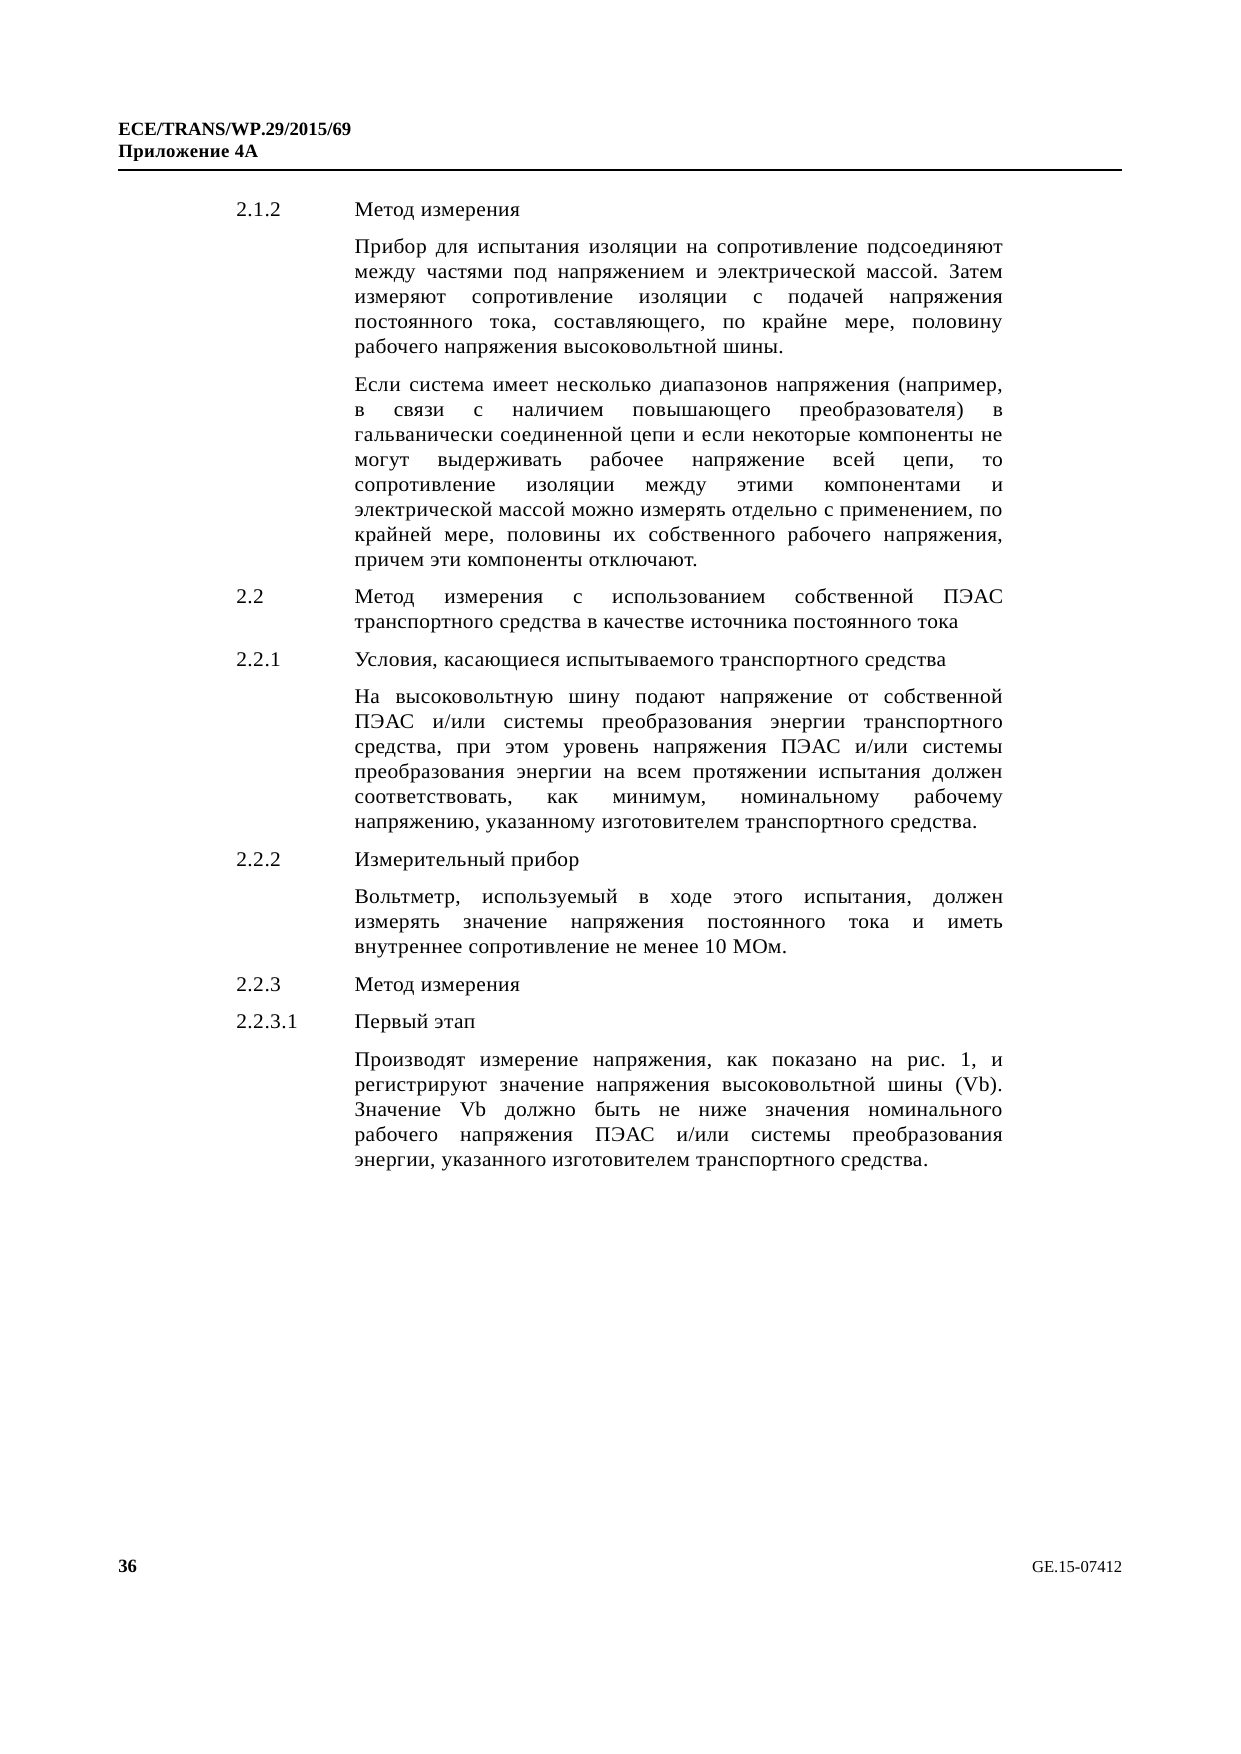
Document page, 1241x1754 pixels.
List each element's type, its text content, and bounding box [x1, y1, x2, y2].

text 2.2.1 Условия, касающиеся испытываемого транспортного средства [236, 646, 1004, 671]
text 2.1.2 Метод измерения [236, 196, 1004, 221]
text Производят измерение напряжения, как показано на рис. 1, и регистрируют значение напряжения высоковольтной шины (Vb). Значение Vb должно быть не ниже значения номинального рабочего напряжения ПЭАС и/или системы преобразования энергии, указанного изготовителем транспортного средства. [236, 1046, 1004, 1171]
text 2.2 Метод измерения с использованием собственной ПЭАС транспортного средства в качестве источника постоянного тока [236, 583, 1004, 633]
text Если система имеет несколько диапазонов напряжения (например, в связи с наличием повышающего преобразователя) в гальванически соединенной цепи и если некоторые компоненты не могут выдерживать рабочее напряжение всей цепи, то сопротивление изоляции между этими компонентами и электрической массой можно измерять отдельно с применением, по крайней мере, половины их собственного рабочего напряжения, причем эти компоненты отключают. [236, 371, 1004, 571]
text 2.2.3 Метод измерения [236, 971, 1004, 996]
text Вольтметр, используемый в ходе этого испытания, должен измерять значение напряжения постоянного тока и иметь внутреннее сопротивление не менее 10 МОм. [236, 883, 1004, 958]
text На высоковольтную шину подают напряжение от собственной ПЭАС и/или системы преобразования энергии транспортного средства, при этом уровень напряжения ПЭАС и/или системы преобразования энергии на всем протяжении испытания должен соответствовать, как минимум, номинальному рабочему напряжению, указанному изготовителем транспортного средства. [236, 683, 1004, 833]
text Прибор для испытания изоляции на сопротивление подсоединяют между частями под напряжением и электрической массой. Затем измеряют сопротивление изоляции с подачей напряжения постоянного тока, составляющего, по крайне мере, половину рабочего напряжения высоковольтной шины. [236, 233, 1004, 358]
text 2.2.2 Измерительный прибор [236, 846, 1004, 871]
text 2.2.3.1 Первый этап [236, 1008, 1004, 1033]
